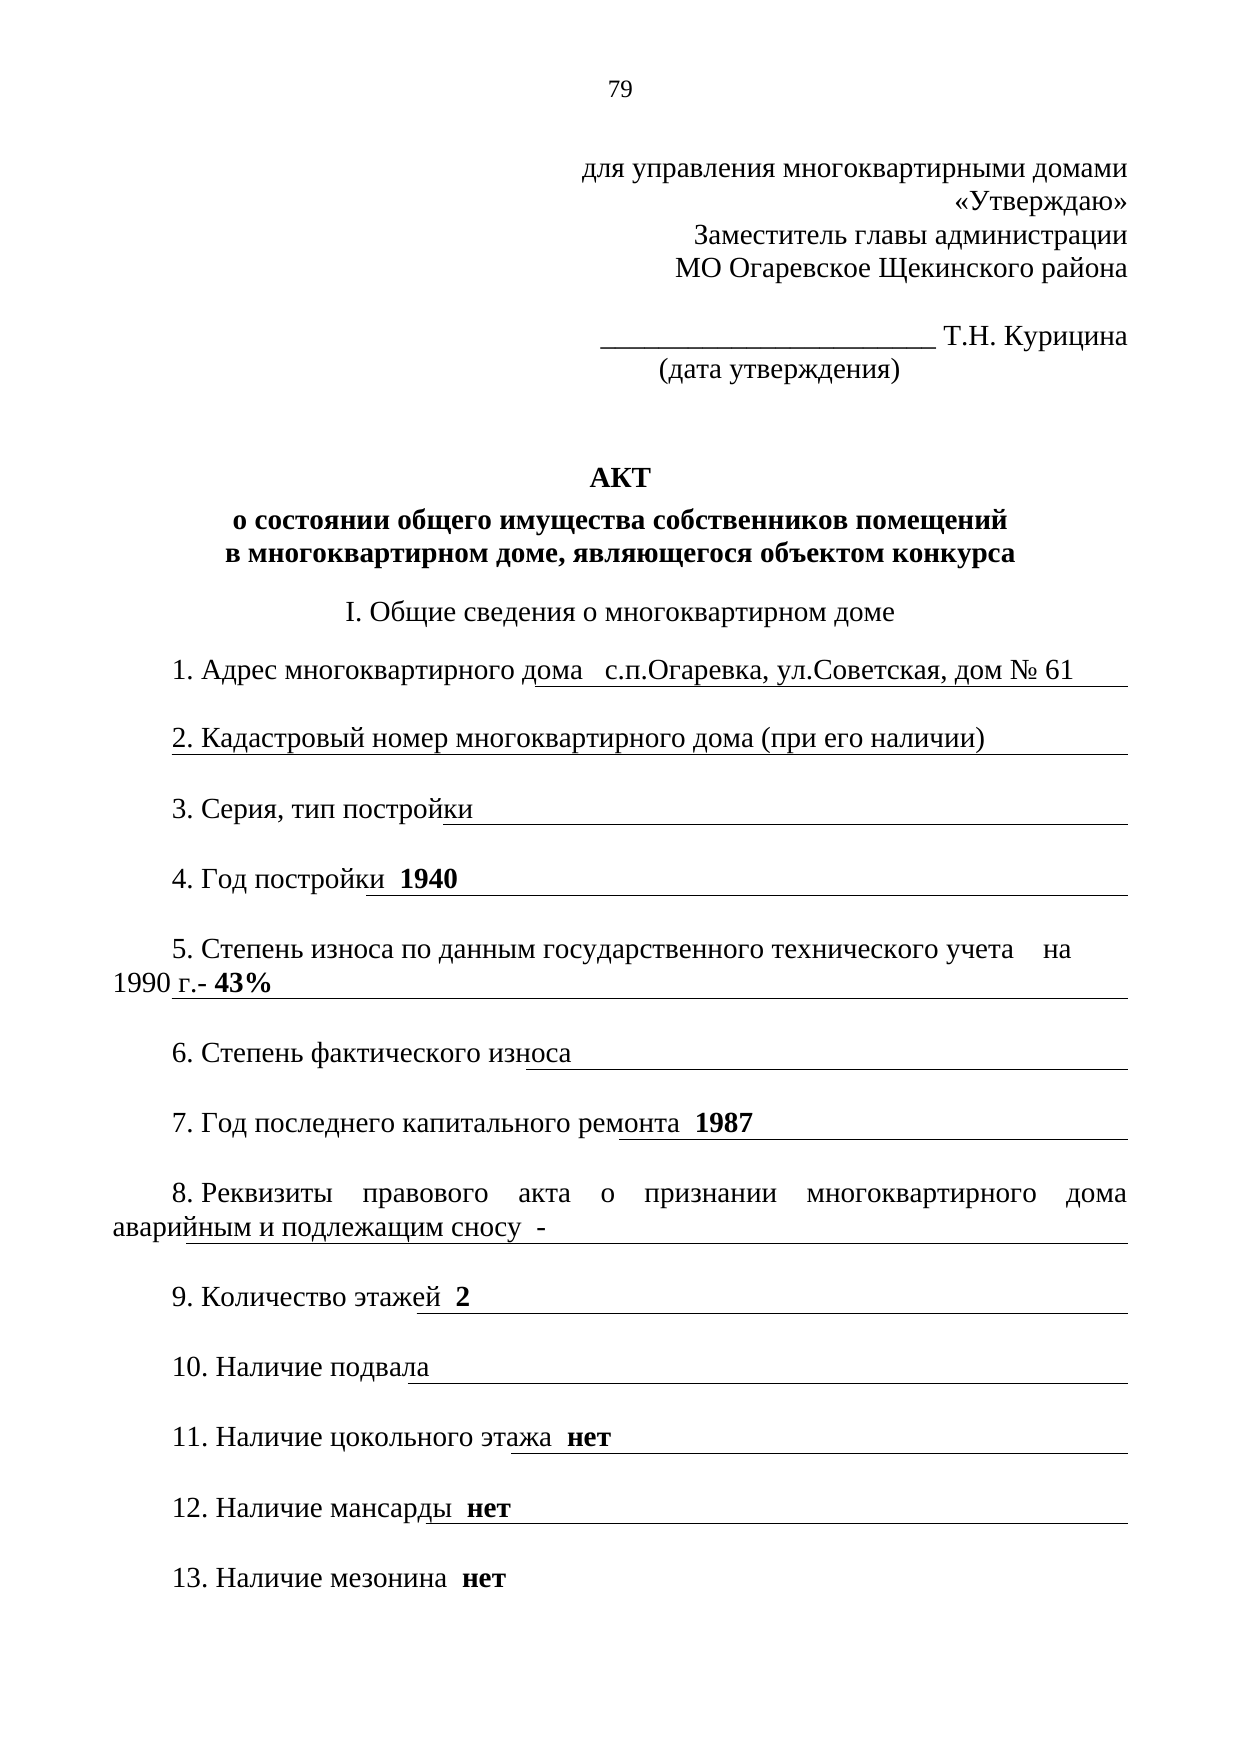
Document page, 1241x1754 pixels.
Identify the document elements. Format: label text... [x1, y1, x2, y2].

text МО Огаревское Щекинского района [112, 251, 1128, 284]
text (дата утверждения) [644, 351, 1128, 385]
text о состоянии общего имущества собственников помещений в многоквартирном доме, являющегося объектом конкурса [112, 502, 1128, 569]
text 9. Количество этажей 2 [112, 1279, 1128, 1313]
text 1. Адрес многоквартирного дома с.п.Огаревка, ул.Советская, дом № 61 [112, 652, 1128, 686]
text «Утверждаю» [112, 183, 1128, 217]
text 3. Серия, тип постройки [112, 791, 1128, 824]
text АКТ [112, 460, 1128, 493]
text 11. Наличие цокольного этажа нет [112, 1419, 1128, 1453]
text Заместитель главы администрации [112, 217, 1128, 251]
text 13. Наличие мезонина нет [112, 1560, 1128, 1593]
text 2. Кадастровый номер многоквартирного дома (при его наличии) [112, 721, 1128, 754]
text 7. Год последнего капитального ремонта 1987 [112, 1105, 1128, 1139]
text Общие сведения о многоквартирном доме [112, 594, 1128, 627]
text 8. Реквизиты правового акта о признании многоквартирного дома аварийным и подлежащим сносу - [112, 1175, 1128, 1242]
text 4. Год постройки 1940 [112, 861, 1128, 894]
text для управления многоквартирными домами [112, 150, 1128, 183]
text 10. Наличие подвала [112, 1349, 1128, 1383]
text 6. Степень фактического износа [112, 1035, 1128, 1068]
text 12. Наличие мансарды нет [112, 1490, 1128, 1523]
text 5. Степень износа по данным государственного технического учета на 1990 г.- 43% [112, 931, 1128, 998]
text _______________________ Т.Н. Курицина [112, 318, 1128, 351]
